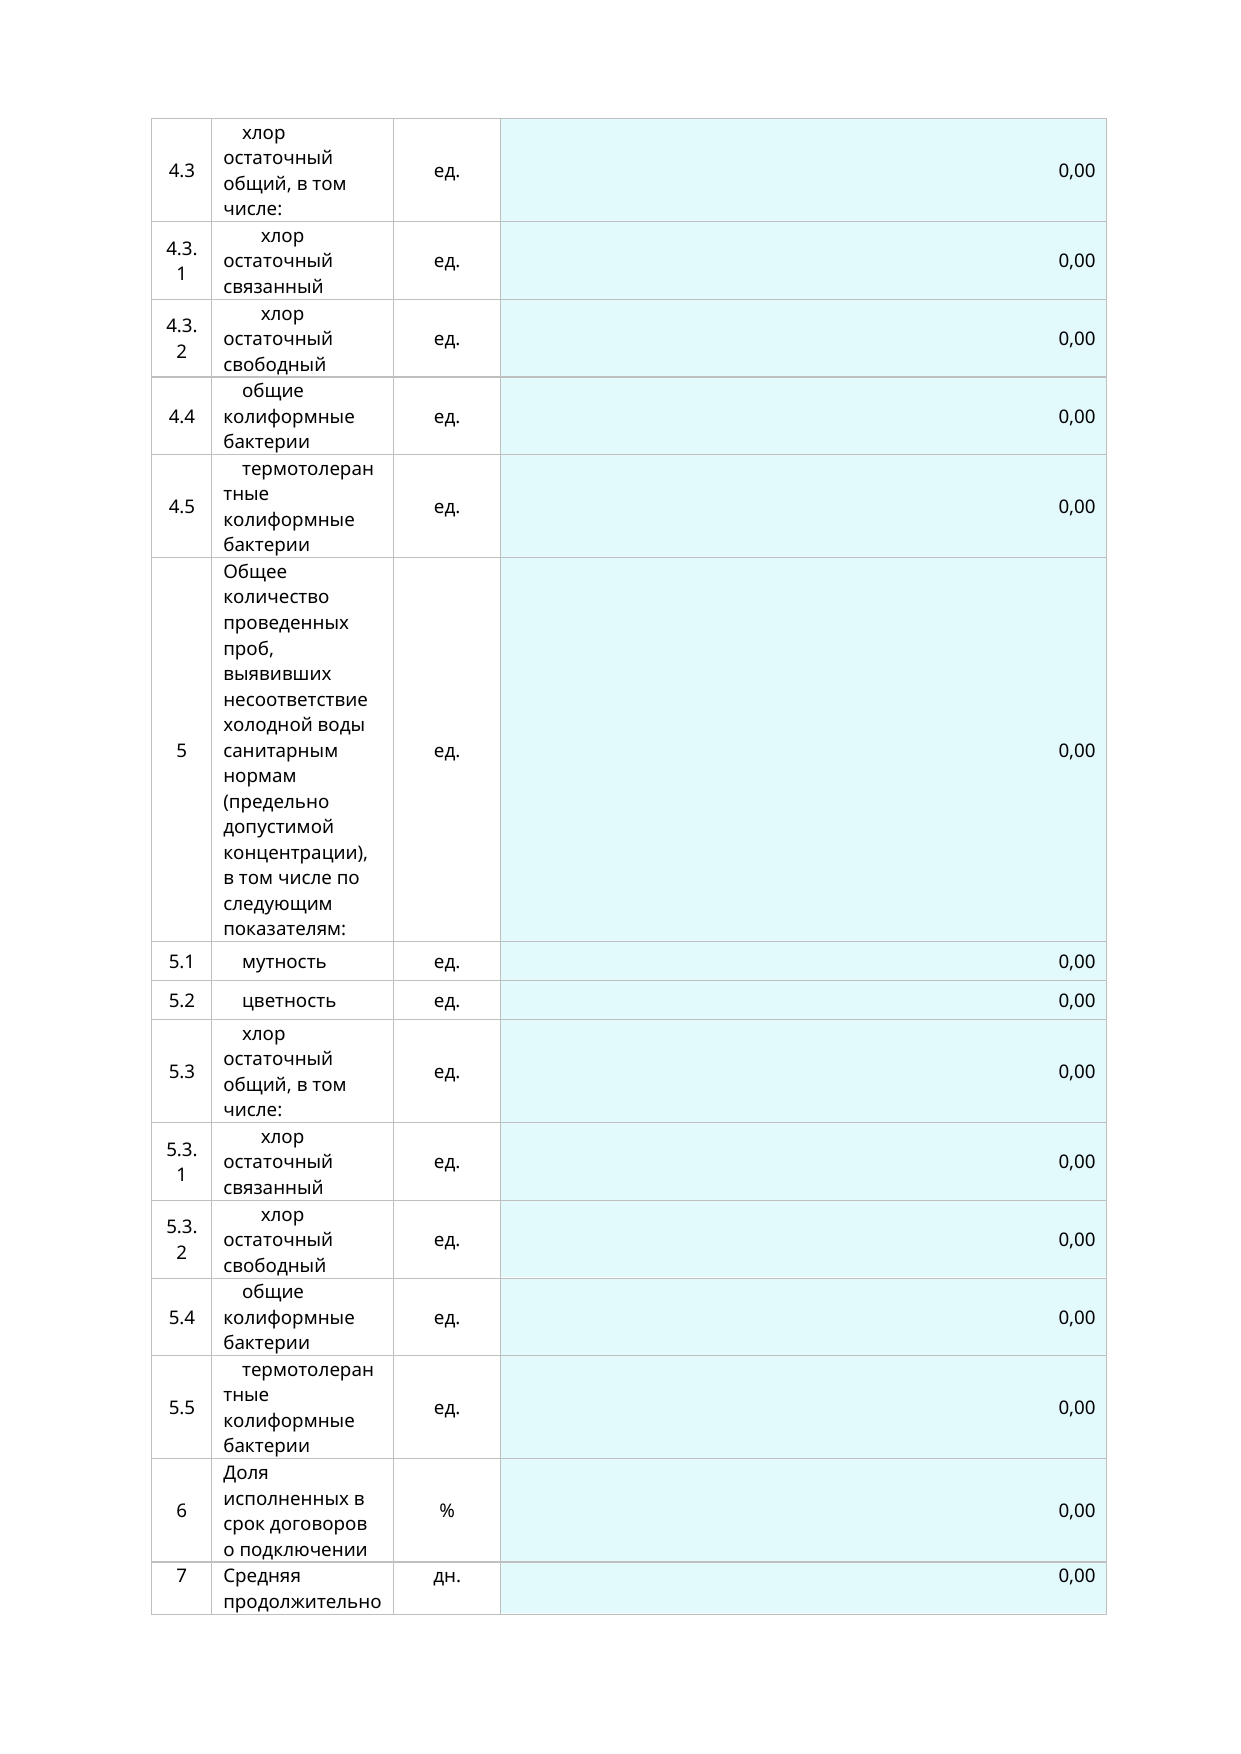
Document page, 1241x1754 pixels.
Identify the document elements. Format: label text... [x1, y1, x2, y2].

table_cell ед. [394, 1020, 500, 1122]
table_cell 0,00 [501, 1563, 1106, 1613]
table_cell 4.3.2 [152, 300, 211, 376]
table_cell Доля исполненных в срок договоров о подключении [212, 1459, 393, 1561]
table_cell цветность [212, 981, 393, 1019]
table_cell 5.3 [152, 1020, 211, 1122]
table_cell хлор остаточный свободный [212, 1201, 393, 1277]
table_cell 7 [152, 1563, 211, 1613]
table_cell 0,00 [501, 222, 1106, 299]
table_cell 0,00 [501, 378, 1106, 454]
table_cell дн. [394, 1563, 500, 1613]
table_cell 0,00 [501, 1020, 1106, 1122]
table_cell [212, 1563, 393, 1613]
table_cell 0,00 [501, 981, 1106, 1019]
table_cell ед. [394, 1356, 500, 1458]
table_cell ед. [394, 1123, 500, 1200]
table_cell 0,00 [501, 300, 1106, 376]
table_cell ед. [394, 455, 500, 557]
table_cell 4.3 [152, 119, 211, 221]
table_cell 0,00 [501, 942, 1106, 980]
table_cell 5.2 [152, 981, 211, 1019]
table_cell % [394, 1459, 500, 1561]
table_cell хлор остаточный общий, в том числе: [212, 119, 393, 221]
table_cell 6 [152, 1459, 211, 1561]
table_cell ед. [394, 300, 500, 376]
table_cell общие колиформные бактерии [212, 1279, 393, 1355]
table_cell ед. [394, 558, 500, 941]
table_cell хлор остаточный общий, в том числе: [212, 1020, 393, 1122]
table_cell ед. [394, 981, 500, 1019]
table_cell общие колиформные бактерии [212, 378, 393, 454]
table_cell хлор остаточный связанный [212, 222, 393, 299]
table_cell 0,00 [501, 455, 1106, 557]
table_cell 5.5 [152, 1356, 211, 1458]
table_cell 5.3.1 [152, 1123, 211, 1200]
table_cell 5.4 [152, 1279, 211, 1355]
table_cell хлор остаточный связанный [212, 1123, 393, 1200]
table_cell 4.3.1 [152, 222, 211, 299]
table_cell 5.1 [152, 942, 211, 980]
table_cell ед. [394, 222, 500, 299]
table_cell 5 [152, 558, 211, 941]
table_cell ед. [394, 119, 500, 221]
table_cell 0,00 [501, 1356, 1106, 1458]
table_cell ед. [394, 942, 500, 980]
table_cell 4.4 [152, 378, 211, 454]
table_cell термотолерантные колиформные бактерии [212, 455, 393, 557]
table_cell 0,00 [501, 1201, 1106, 1277]
table_cell ед. [394, 1279, 500, 1355]
table_cell 0,00 [501, 1279, 1106, 1355]
table_cell 4.5 [152, 455, 211, 557]
table_cell ед. [394, 1201, 500, 1277]
table_cell ед. [394, 378, 500, 454]
table_cell Общее количество проведенных проб, выявивших несоответствие холодной воды санитарным нормам (предельно допустимой концентрации), в том числе по следующим показателям: [212, 558, 393, 941]
table_cell 0,00 [501, 558, 1106, 941]
table_cell хлор остаточный свободный [212, 300, 393, 376]
table_cell 0,00 [501, 1459, 1106, 1561]
table_cell мутность [212, 942, 393, 980]
table_cell 0,00 [501, 1123, 1106, 1200]
table_cell термотолерантные колиформные бактерии [212, 1356, 393, 1458]
table_cell 5.3.2 [152, 1201, 211, 1277]
table_cell 0,00 [501, 119, 1106, 221]
